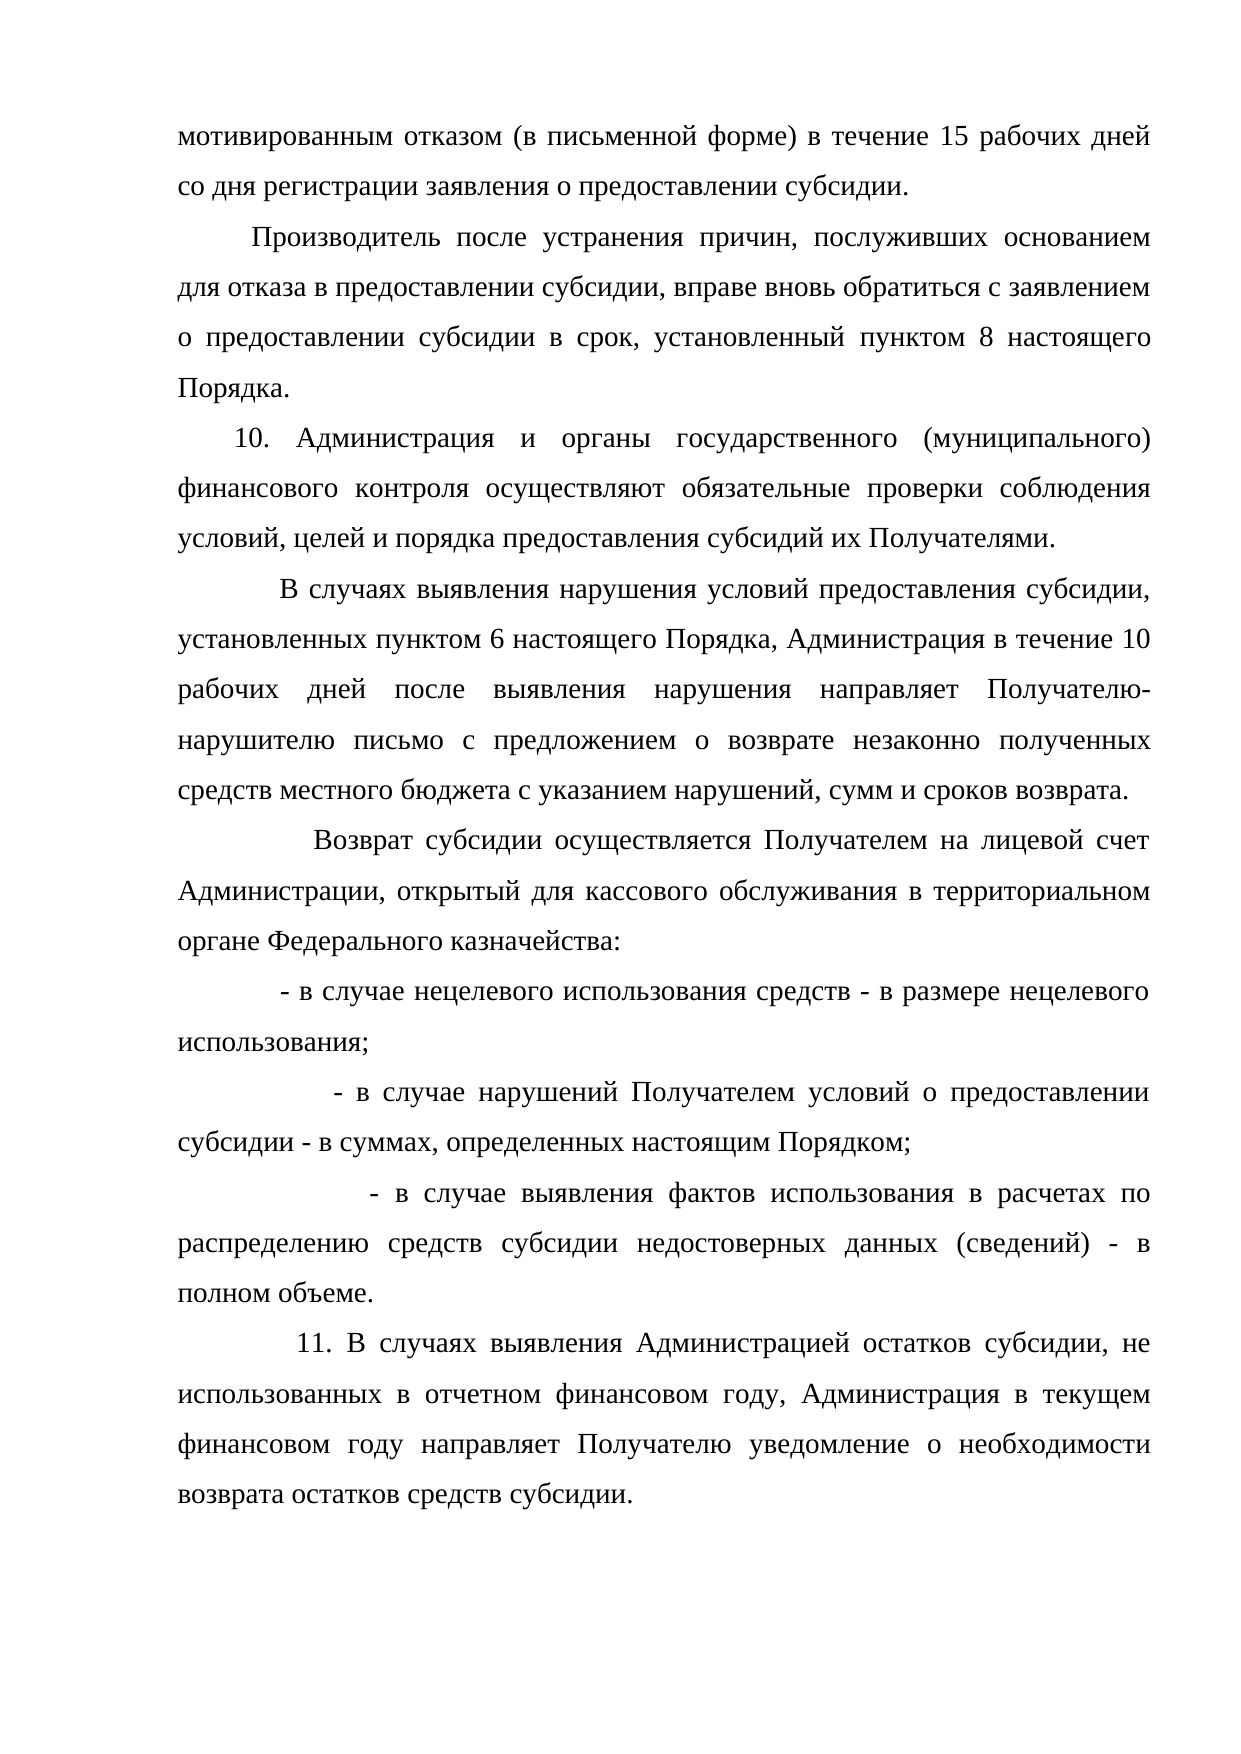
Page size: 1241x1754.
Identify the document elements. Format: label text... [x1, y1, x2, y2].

text Возврат субсидии осуществляется Получателем на лицевой счет Администрации, открытый для кассового обслуживания в территориальном органе Федерального казначейства: [177, 822, 1152, 957]
text В случаях выявления нарушения условий предоставления субсидии, установленных пунктом 6 настоящего Порядка, Администрация в течение 10 рабочих дней после выявления нарушения направляет Получателю-нарушителю письмо с предложением о возврате незаконно полученных средств местного бюджета с указанием нарушений, сумм и сроков возврата. [177, 571, 1152, 806]
text - в случае нарушений Получателем условий о предоставлении субсидии - в суммах, определенных настоящим Порядком; [177, 1074, 1152, 1158]
text 10. Администрация и органы государственного (муниципального) финансового контроля осуществляют обязательные проверки соблюдения условий, целей и порядка предоставления субсидий их Получателями. [177, 420, 1152, 554]
text - в случае нецелевого использования средств - в размере нецелевого использования; [177, 973, 1152, 1057]
text - в случае выявления фактов использования в расчетах по распределению средств субсидии недостоверных данных (сведений) - в полном объеме. [177, 1175, 1152, 1309]
text Производитель после устранения причин, послуживших основанием для отказа в предоставлении субсидии, вправе вновь обратиться с заявлением о предоставлении субсидии в срок, установленный пунктом 8 настоящего Порядка. [177, 219, 1152, 403]
text 11. В случаях выявления Администрацией остатков субсидии, не использованных в отчетном финансовом году, Администрация в текущем финансовом году направляет Получателю уведомление о необходимости возврата остатков средств субсидии. [177, 1326, 1152, 1510]
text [177, 118, 1152, 202]
